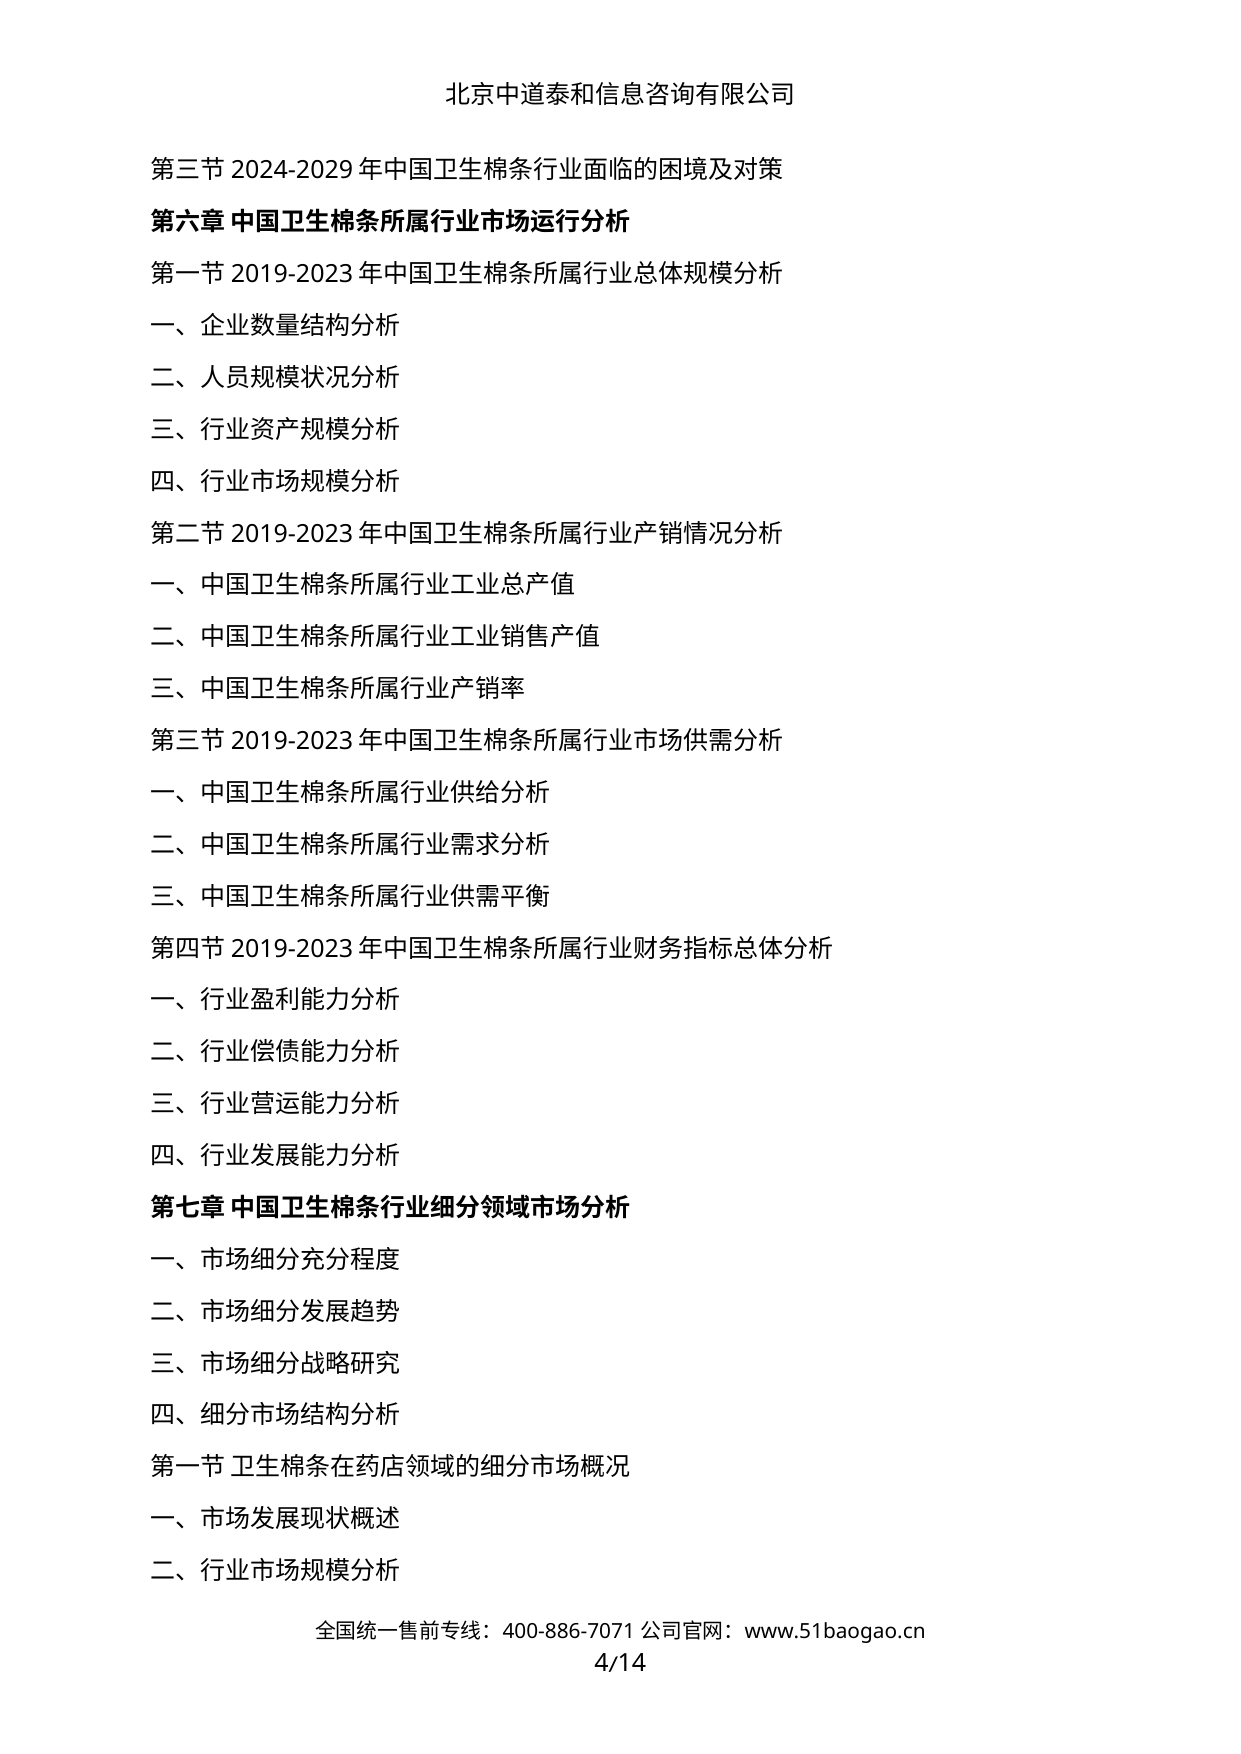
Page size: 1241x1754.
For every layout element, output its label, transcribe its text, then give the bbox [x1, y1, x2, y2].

text 第三节 2019-2023年中国卫生棉条所属行业市场供需分析 [150, 721, 1090, 757]
text 三、市场细分战略研究 [150, 1343, 1090, 1379]
text 第三节 2024-2029年中国卫生棉条行业面临的困境及对策 [150, 150, 1090, 186]
text 四、细分市场结构分析 [150, 1395, 1090, 1431]
text 一、中国卫生棉条所属行业供给分析 [150, 772, 1090, 809]
text 第七章 中国卫生棉条行业细分领域市场分析 [150, 1187, 1090, 1224]
text 一、市场发展现状概述 [150, 1499, 1090, 1535]
text 四、行业发展能力分析 [150, 1136, 1090, 1172]
text 二、行业市场规模分析 [150, 1551, 1090, 1587]
text 三、中国卫生棉条所属行业产销率 [150, 669, 1090, 705]
text 一、行业盈利能力分析 [150, 980, 1090, 1016]
text 一、企业数量结构分析 [150, 306, 1090, 342]
text 三、中国卫生棉条所属行业供需平衡 [150, 876, 1090, 912]
text 第六章 中国卫生棉条所属行业市场运行分析 [150, 202, 1090, 238]
text 二、中国卫生棉条所属行业工业销售产值 [150, 617, 1090, 653]
text 一、市场细分充分程度 [150, 1239, 1090, 1276]
text 第一节 2019-2023年中国卫生棉条所属行业总体规模分析 [150, 254, 1090, 290]
text 第二节 2019-2023年中国卫生棉条所属行业产销情况分析 [150, 513, 1090, 549]
text 二、行业偿债能力分析 [150, 1032, 1090, 1068]
text 四、行业市场规模分析 [150, 461, 1090, 497]
text 第四节 2019-2023年中国卫生棉条所属行业财务指标总体分析 [150, 928, 1090, 964]
text 二、中国卫生棉条所属行业需求分析 [150, 824, 1090, 861]
text 二、市场细分发展趋势 [150, 1291, 1090, 1327]
text 三、行业资产规模分析 [150, 409, 1090, 446]
text 一、中国卫生棉条所属行业工业总产值 [150, 565, 1090, 601]
text 二、人员规模状况分析 [150, 357, 1090, 394]
text 第一节 卫生棉条在药店领域的细分市场概况 [150, 1447, 1090, 1483]
text 三、行业营运能力分析 [150, 1084, 1090, 1120]
